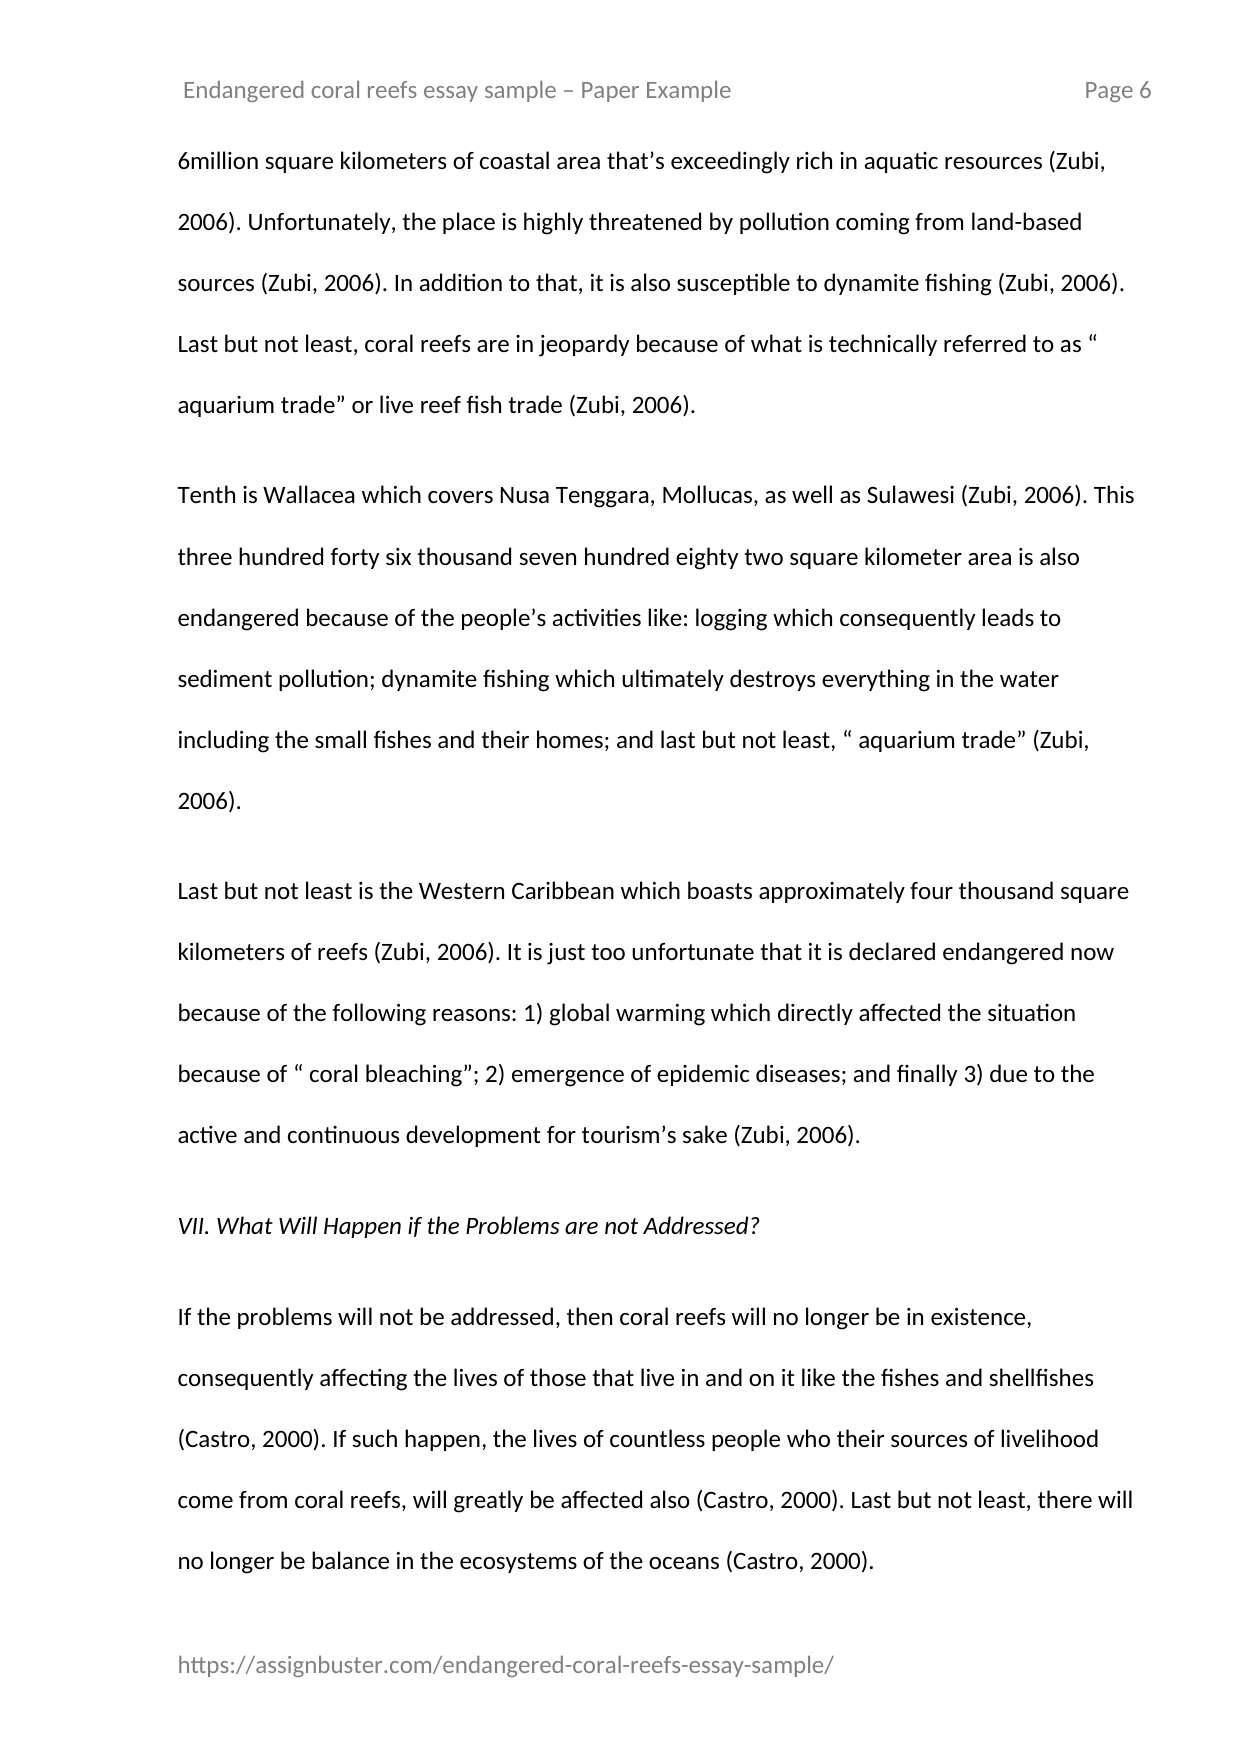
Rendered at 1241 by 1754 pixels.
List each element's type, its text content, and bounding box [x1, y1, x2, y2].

text If the problems will not be addressed, then coral reefs will no longer be in existence, consequently affecting the lives of those that live in and on it like the fishes and shellfishes (Castro, 2000). If such happen, the lives of countless people who their sources of livelihood come from coral reefs, will greatly be affected also (Castro, 2000). Last but not least, there will no longer be balance in the ecosystems of the oceans (Castro, 2000). [177, 1301, 1152, 1575]
text Tenth is Wallacea which covers Nusa Tenggara, Mollucas, as well as Sulawesi (Zubi, 2006). This three hundred forty six thousand seven hundred eighty two square kilometer area is also endangered because of the people’s activities like: logging which consequently leads to sediment pollution; dynamite fishing which ultimately destroys everything in the water including the small fishes and their homes; and last but not least, “ aquarium trade” (Zubi, 2006). [177, 480, 1152, 815]
text Last but not least is the Western Caribbean which boasts approximately four thousand square kilometers of reefs (Zubi, 2006). It is just too unfortunate that it is declared endangered now because of the following reasons: 1) global warming which directly affected the situation because of “ coral bleaching”; 2) emergence of epidemic diseases; and finally 3) due to the active and continuous development for tourism’s sake (Zubi, 2006). [177, 875, 1152, 1150]
text VII. What Will Happen if the Problems are not Addressed? [177, 1210, 1152, 1241]
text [177, 145, 1152, 420]
